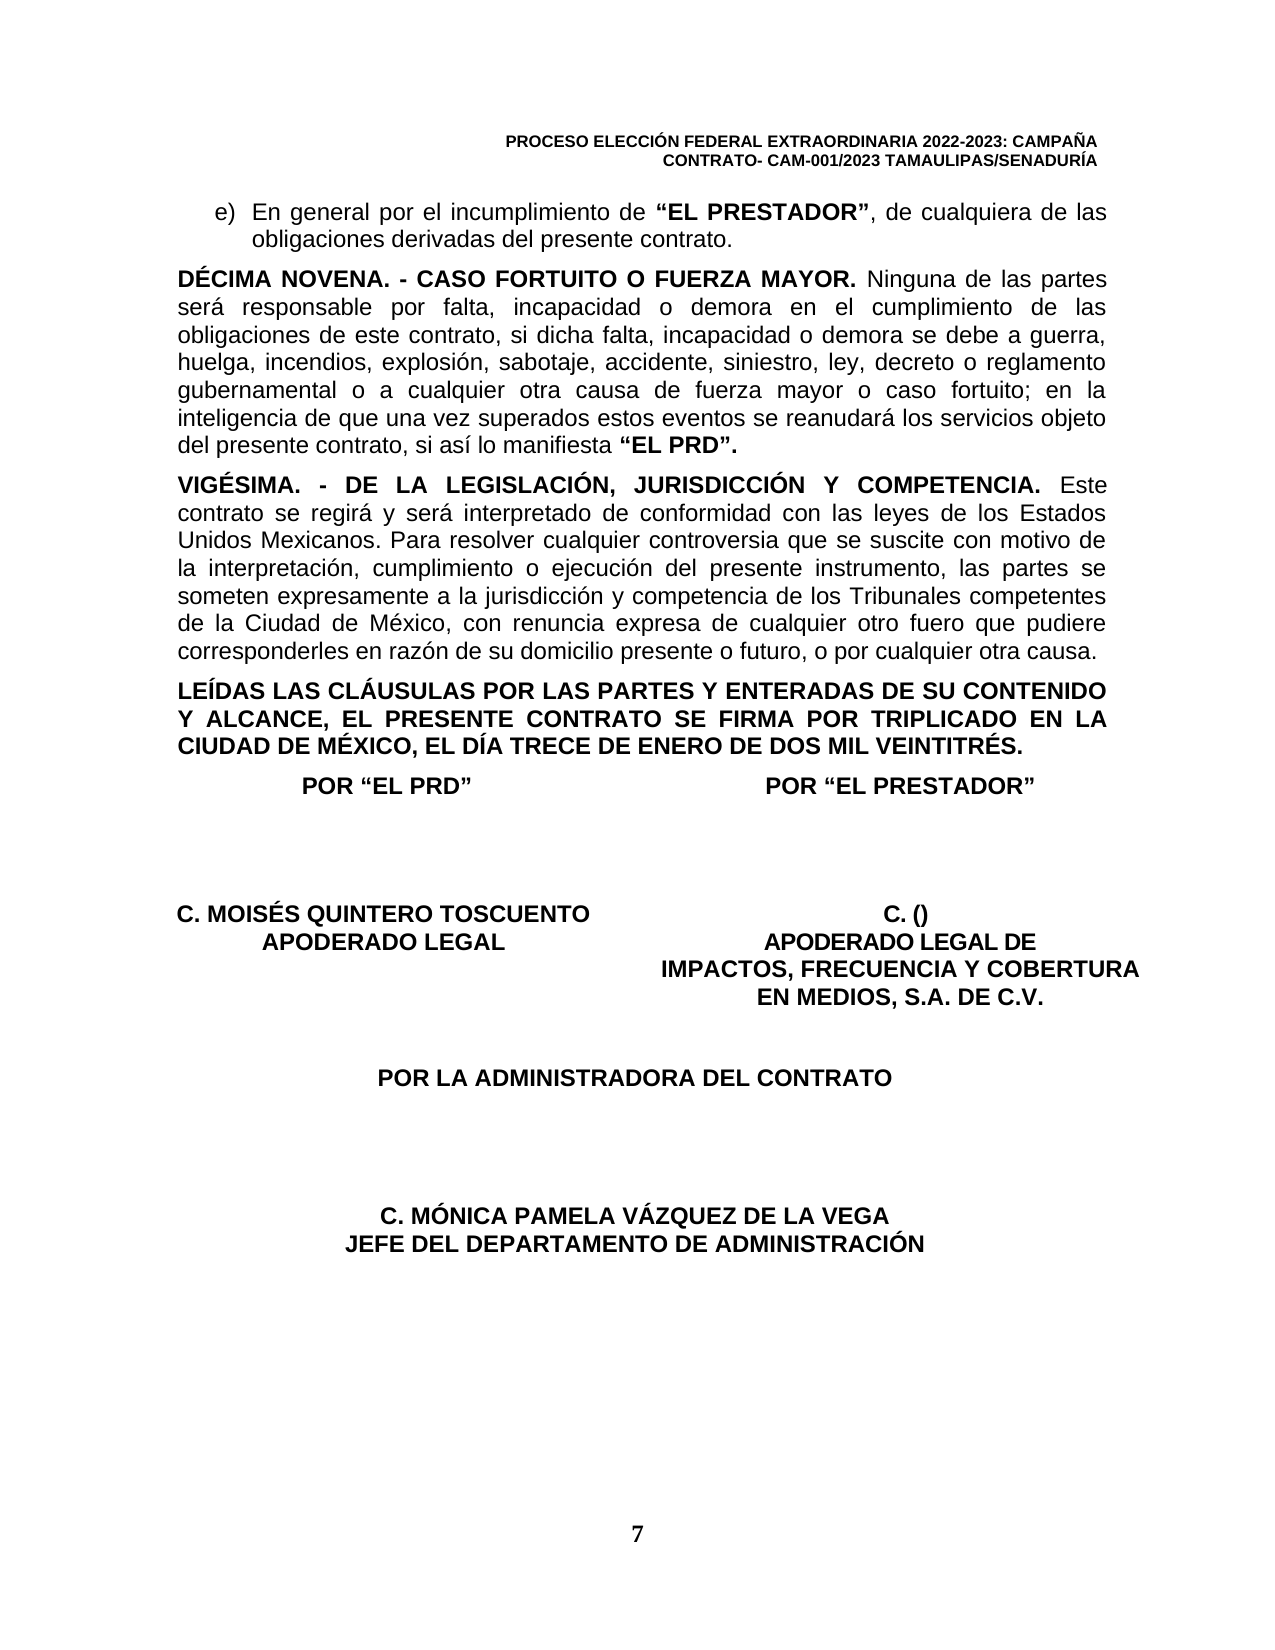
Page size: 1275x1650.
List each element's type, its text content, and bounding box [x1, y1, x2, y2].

text JEFE DEL DEPARTAMENTO DE ADMINISTRACIÓN [177, 1229, 1093, 1257]
text LEÍDAS LAS CLÁUSULAS POR LAS PARTES Y ENTERADAS DE SU CONTENIDO Y ALCANCE, EL PRESENTE CONTRATO SE FIRMA POR TRIPLICADO EN LA CIUDAD DE MÉXICO, EL DÍA TRECE DE ENERO DE DOS MIL VEINTITRÉS. [177, 677, 1107, 760]
table_header POR “EL PRESTADOR” C. () APODERADO LEGAL DE IMPACTOS, FRECUENCIA Y COBERTURA EN MEDIOS, S.A. DE C.V. [635, 772, 1166, 1026]
table_header POR “EL PRD” C. MOISÉS QUINTERO TOSCUENTO APODERADO LEGAL [132, 772, 634, 1026]
list En general por el incumplimiento de “EL PRESTADOR”, de cualquiera de las obligaciones derivadas del presente contrato. [214, 198, 1107, 253]
text VIGÉSIMA. - DE LA LEGISLACIÓN, JURISDICCIÓN Y COMPETENCIA. Este contrato se regirá y será interpretado de conformidad con las leyes de los Estados Unidos Mexicanos. Para resolver cualquier controversia que se suscite con motivo de la interpretación, cumplimiento o ejecución del presente instrumento, las partes se someten expresamente a la jurisdicción y competencia de los Tribunales competentes de la Ciudad de México, con renuncia expresa de cualquier otro fuero que pudiere corresponderles en razón de su domicilio presente o futuro, o por cualquier otra causa. [177, 471, 1107, 664]
text C. MÓNICA PAMELA VÁZQUEZ DE LA VEGA [177, 1202, 1093, 1229]
text DÉCIMA NOVENA. - CASO FORTUITO O FUERZA MAYOR. Ninguna de las partes será responsable por falta, incapacidad o demora en el cumplimiento de las obligaciones de este contrato, si dicha falta, incapacidad o demora se debe a guerra, huelga, incendios, explosión, sabotaje, accidente, siniestro, ley, decreto o reglamento gubernamental o a cualquier otra causa de fuerza mayor o caso fortuito; en la inteligencia de que una vez superados estos eventos se reanudará los servicios objeto del presente contrato, si así lo manifiesta “EL PRD”. [177, 265, 1107, 459]
text POR LA ADMINISTRADORA DEL CONTRATO [177, 1064, 1093, 1091]
